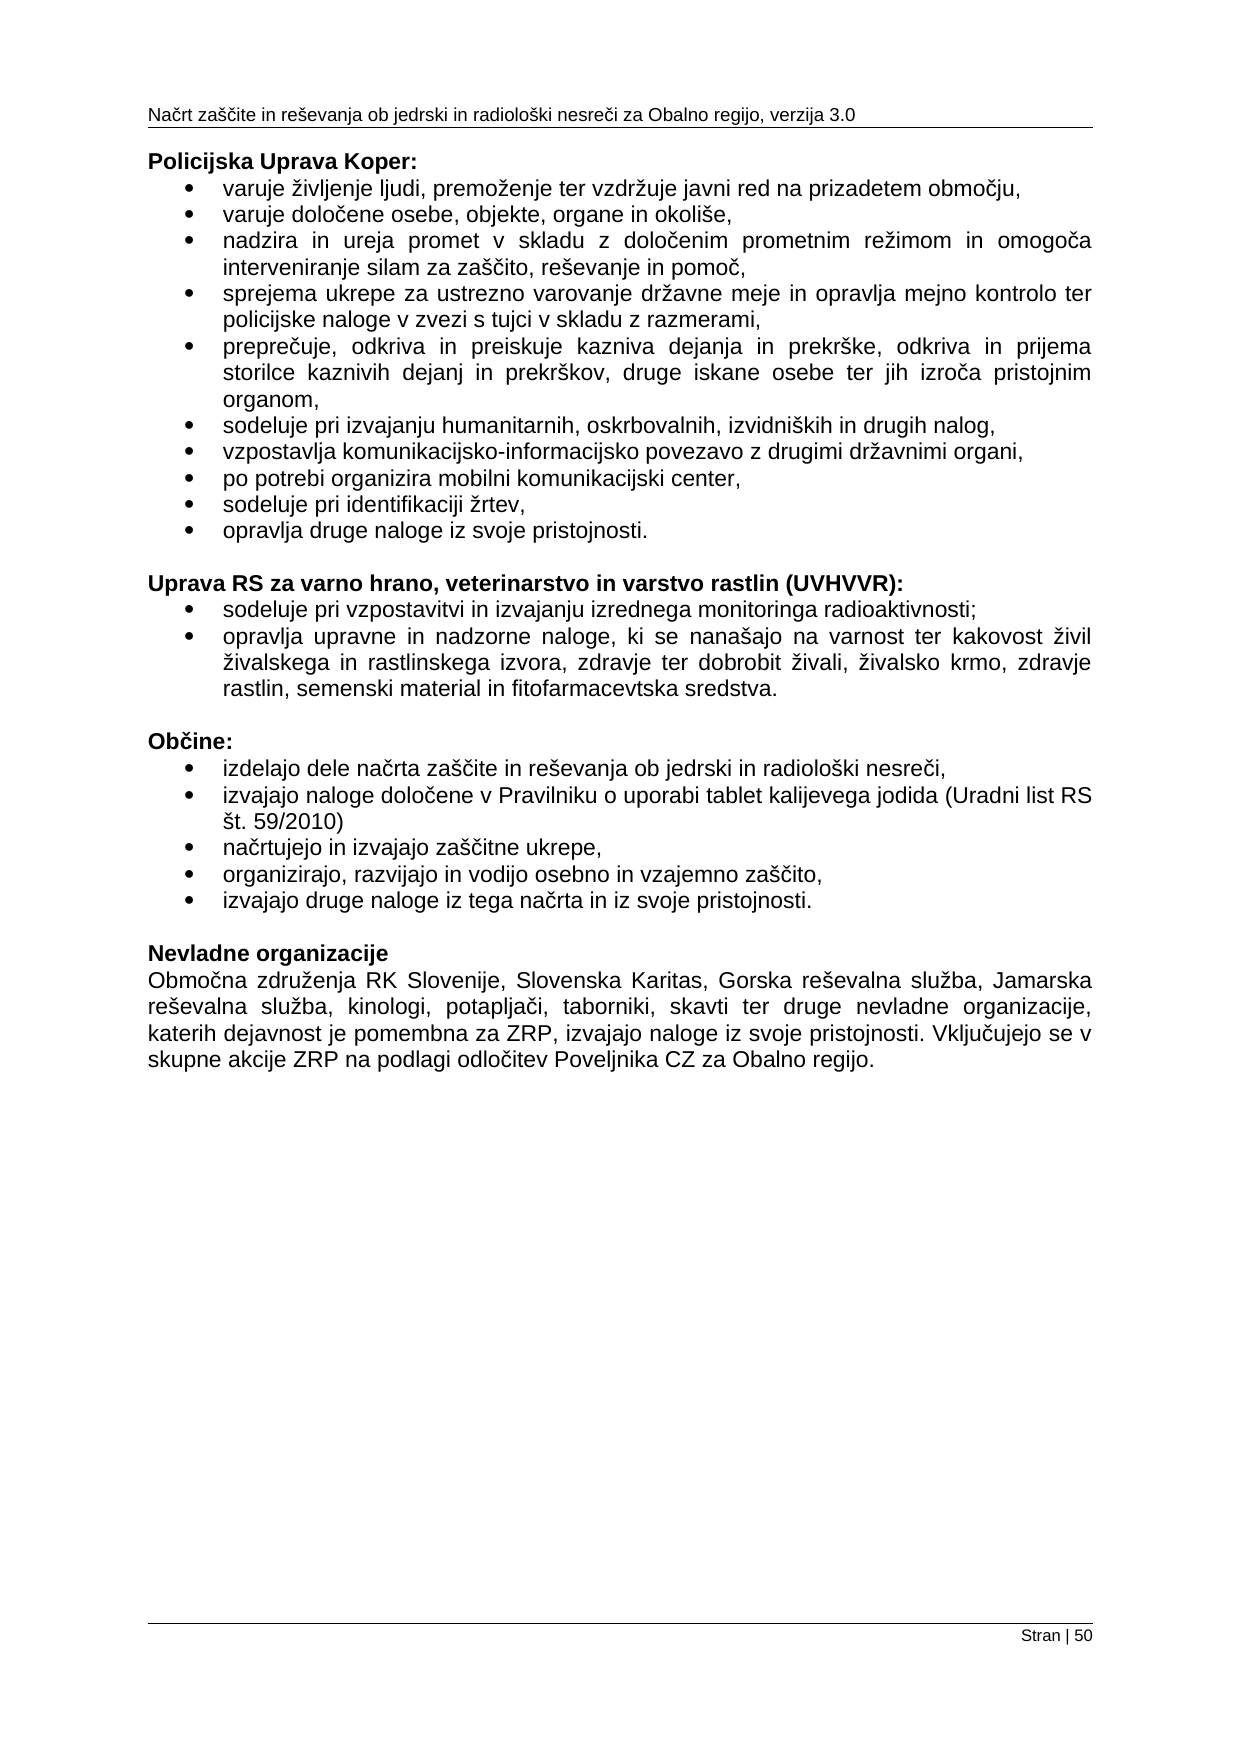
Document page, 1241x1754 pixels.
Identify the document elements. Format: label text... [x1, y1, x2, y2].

list izdelajo dele načrta zaščite in reševanja ob jedrski in radiološki nesreči, [185, 755, 1093, 782]
list vzpostavlja komunikacijsko-informacijsko povezavo z drugimi državnimi organi, [185, 438, 1093, 464]
text Nevladne organizacije [148, 940, 1093, 967]
list sprejema ukrepe za ustrezno varovanje državne meje in opravlja mejno kontrolo ter policijske naloge v zvezi s tujci v skladu z razmerami, [185, 280, 1093, 333]
list izvajajo naloge določene v Pravilniku o uporabi tablet kalijevega jodida (Uradni list RS št. 59/2010) [185, 782, 1093, 834]
text Policijska Uprava Koper: [148, 148, 1093, 175]
list nadzira in ureja promet v skladu z določenim prometnim režimom in omogoča interveniranje silam za zaščito, reševanje in pomoč, [185, 227, 1093, 280]
text Uprava RS za varno hrano, veterinarstvo in varstvo rastlin (UVHVVR): [148, 570, 1093, 596]
list po potrebi organizira mobilni komunikacijski center, [185, 464, 1093, 491]
text Občine: [148, 728, 1093, 755]
text Območna združenja RK Slovenije, Slovenska Karitas, Gorska reševalna služba, Jamarska reševalna služba, kinologi, potapljači, taborniki, skavti ter druge nevladne organizacije, katerih dejavnost je pomembna za ZRP, izvajajo naloge iz svoje pristojnosti. Vključujejo se v skupne akcije ZRP na podlagi odločitev Poveljnika CZ za Obalno regijo. Operativno vodenje [148, 967, 1093, 1072]
list varuje življenje ljudi, premoženje ter vzdržuje javni red na prizadetem območju, [185, 175, 1093, 201]
list preprečuje, odkriva in preiskuje kazniva dejanja in prekrške, odkriva in prijema storilce kaznivih dejanj in prekrškov, druge iskane osebe ter jih izroča pristojnim organom, [185, 333, 1093, 412]
list načrtujejo in izvajajo zaščitne ukrepe, [185, 834, 1093, 861]
list varuje določene osebe, objekte, organe in okoliše, [185, 201, 1093, 227]
list opravlja druge naloge iz svoje pristojnosti. [185, 517, 1093, 544]
list sodeluje pri izvajanju humanitarnih, oskrbovalnih, izvidniških in drugih nalog, [185, 412, 1093, 438]
list sodeluje pri identifikaciji žrtev, [185, 491, 1093, 517]
list sodeluje pri vzpostavitvi in izvajanju izrednega monitoringa radioaktivnosti; [185, 596, 1093, 623]
list opravlja upravne in nadzorne naloge, ki se nanašajo na varnost ter kakovost živil živalskega in rastlinskega izvora, zdravje ter dobrobit živali, živalsko krmo, zdravje rastlin, semenski material in fitofarmacevtska sredstva. [185, 623, 1093, 702]
list organizirajo, razvijajo in vodijo osebno in vzajemno zaščito, [185, 861, 1093, 887]
list izvajajo druge naloge iz tega načrta in iz svoje pristojnosti. [185, 887, 1093, 913]
